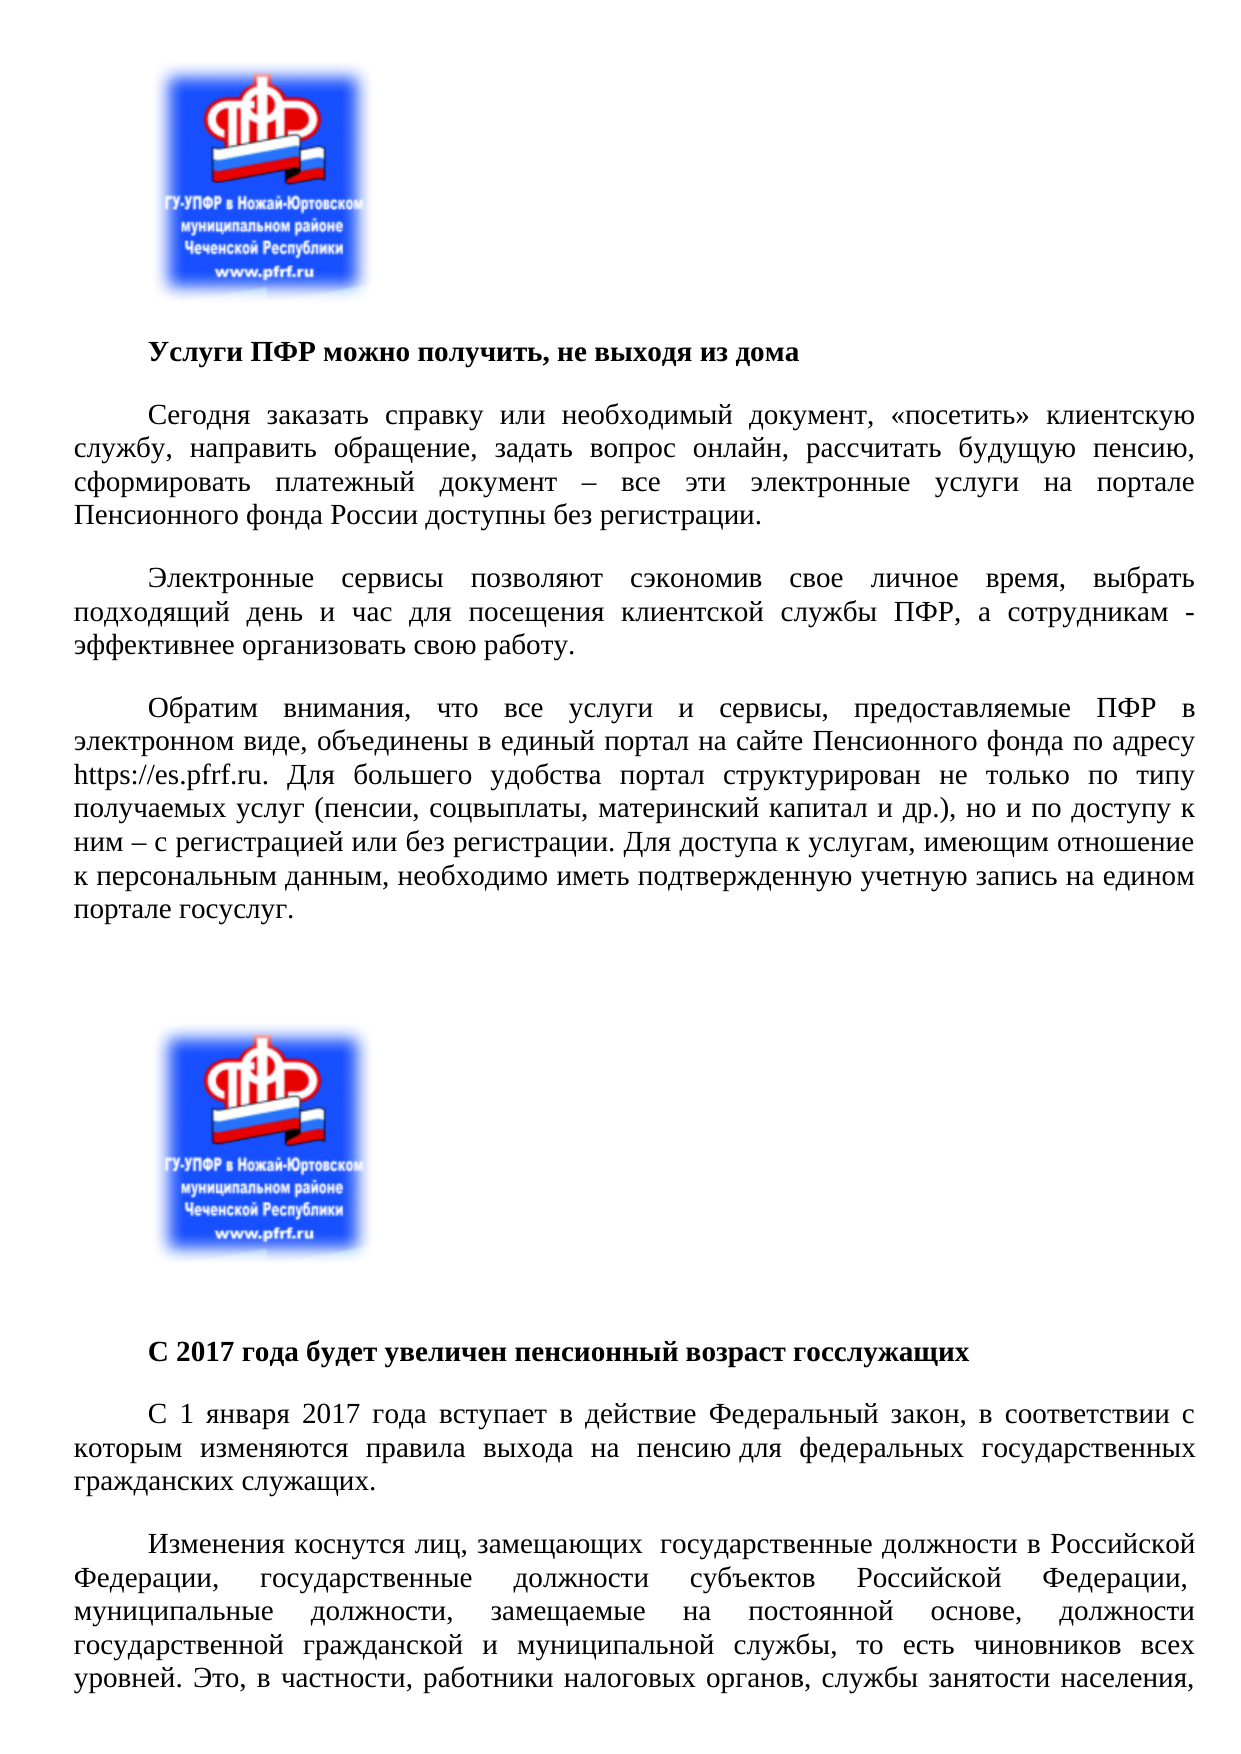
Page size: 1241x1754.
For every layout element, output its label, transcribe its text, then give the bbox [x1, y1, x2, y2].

text Услуги ПФР можно получить, не выходя из дома [74, 334, 1196, 368]
text Обратим внимания, что все услуги и сервисы, предоставляемые ПФР в электронном виде, объединены в единый портал на сайте Пенсионного фонда по адресу https://es.pfrf.ru. Для большего удобства портал структурирован не только по типу получаемых услуг (пенсии, соцвыплаты, материнский капитал и др.), но и по доступу к ним – с регистрацией или без регистрации. Для доступа к услугам, имеющим отношение к персональным данным, необходимо иметь подтвержденную учетную запись на едином портале госуслуг. [74, 690, 1196, 925]
text С 2017 года будет увеличен пенсионный возраст госслужащих [74, 1334, 1196, 1367]
picture [180, 1050, 346, 1237]
text Сегодня заказать справку или необходимый документ, «посетить» клиентскую службу, направить обращение, задать вопрос онлайн, рассчитать будущую пенсию, сформировать платежный документ – все эти электронные услуги на портале Пенсионного фонда России доступны без регистрации. [74, 397, 1196, 531]
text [74, 1526, 1196, 1694]
text C 1 января 2017 года вступает в действие Федеральный закон, в соответствии с которым изменяются правила выхода на пенсию для федеральных государственных гражданских служащих. [74, 1396, 1196, 1497]
text Электронные сервисы позволяют сэкономив свое личное время, выбрать подходящий день и час для посещения клиентской службы ПФР, а сотрудникам - эффективнее организовать свою работу. [74, 560, 1196, 661]
picture [180, 89, 346, 275]
